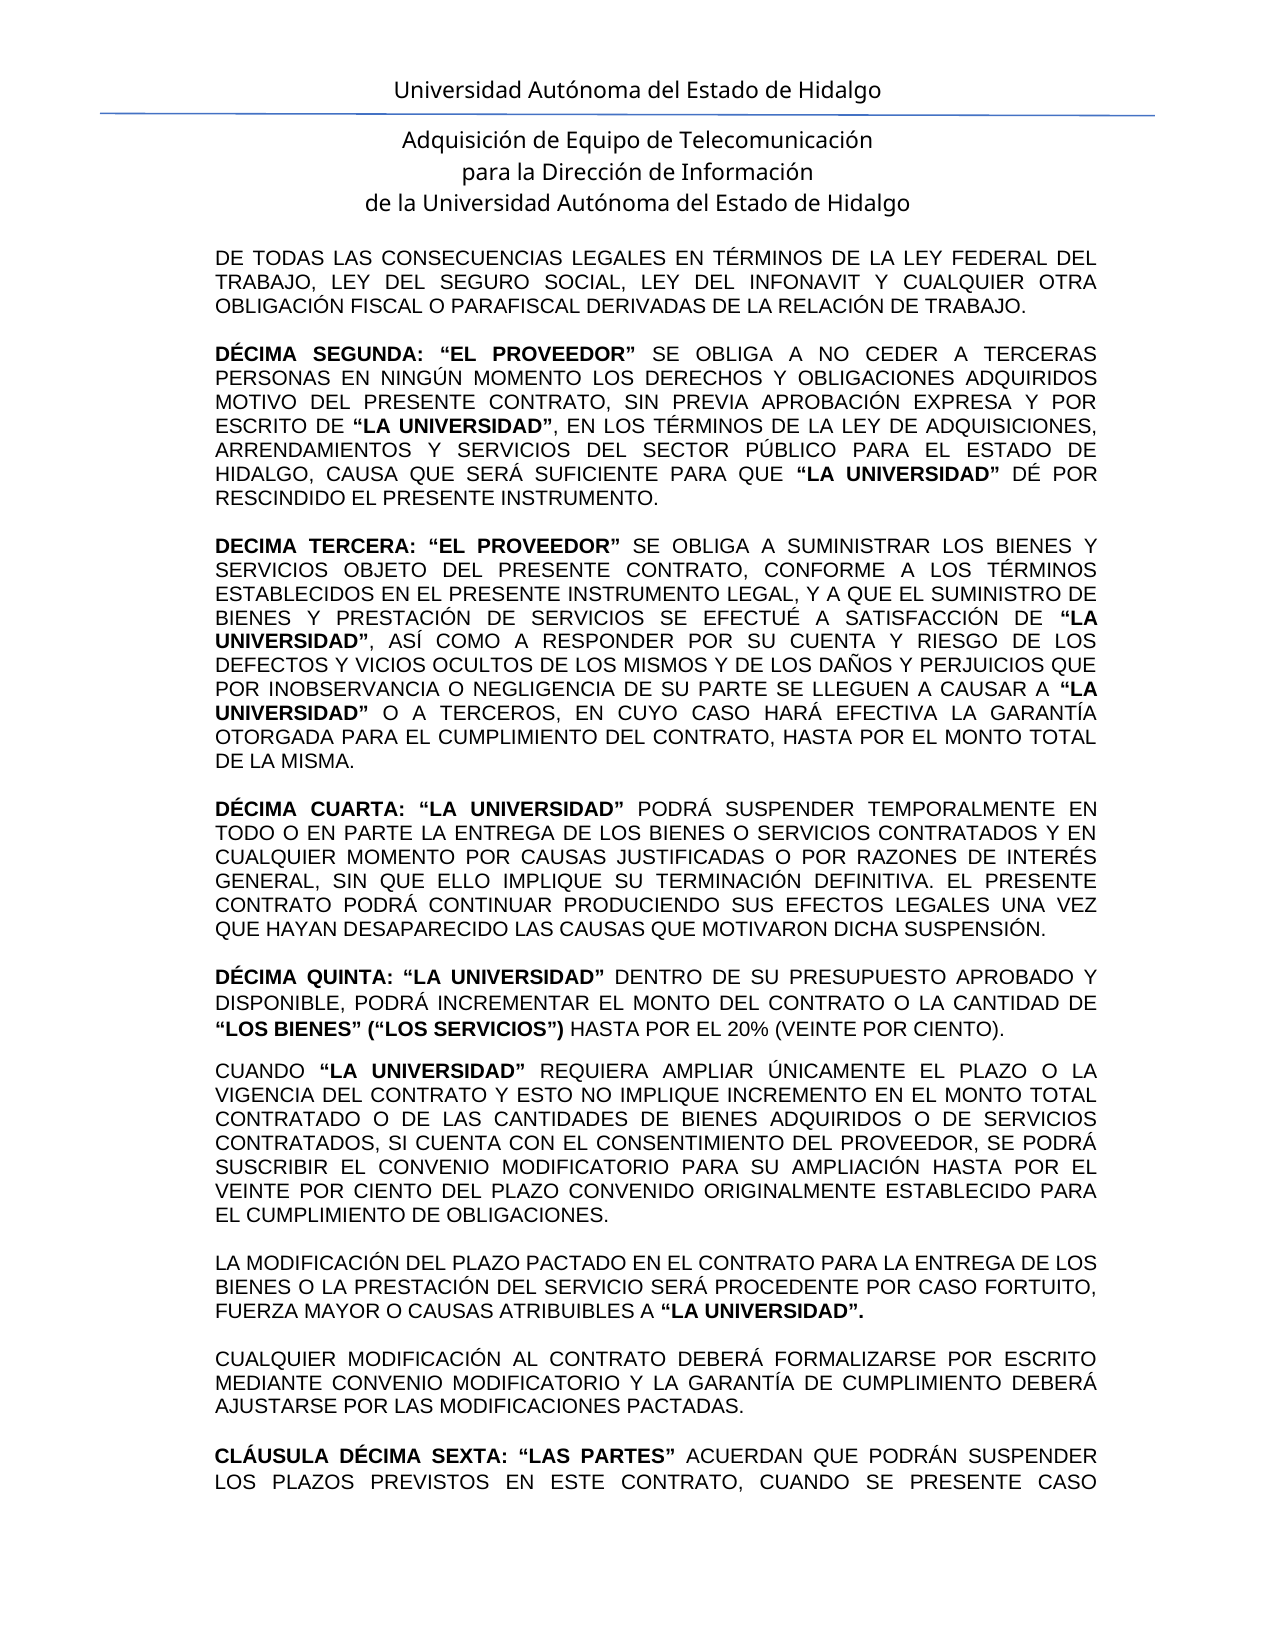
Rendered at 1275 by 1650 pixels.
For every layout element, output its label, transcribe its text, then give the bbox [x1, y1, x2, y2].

text CUALQUIER MODIFICACIÓN AL CONTRATO DEBERÁ FORMALIZARSE POR ESCRITO MEDIANTE CONVENIO MODIFICATORIO Y LA GARANTÍA DE CUMPLIMIENTO DEBERÁ AJUSTARSE POR LAS MODIFICACIONES PACTADAS. [215, 1346, 1098, 1418]
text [214, 1444, 1098, 1494]
text DÉCIMA QUINTA: “LA UNIVERSIDAD” DENTRO DE SU PRESUPUESTO APROBADO Y DISPONIBLE, PODRÁ INCREMENTAR EL MONTO DEL CONTRATO O LA CANTIDAD DE “LOS BIENES” (“LOS SERVICIOS”) HASTA POR EL 20% (VEINTE POR CIENTO). [215, 965, 1098, 1040]
text DÉCIMA CUARTA: “LA UNIVERSIDAD” PODRÁ SUSPENDER TEMPORALMENTE EN TODO O EN PARTE LA ENTREGA DE LOS BIENES O SERVICIOS CONTRATADOS Y EN CUALQUIER MOMENTO POR CAUSAS JUSTIFICADAS O POR RAZONES DE INTERÉS GENERAL, SIN QUE ELLO IMPLIQUE SU TERMINACIÓN DEFINITIVA. EL PRESENTE CONTRATO PODRÁ CONTINUAR PRODUCIENDO SUS EFECTOS LEGALES UNA VEZ QUE HAYAN DESAPARECIDO LAS CAUSAS QUE MOTIVARON DICHA SUSPENSIÓN. [215, 797, 1098, 941]
text DÉCIMA SEGUNDA: “EL PROVEEDOR” SE OBLIGA A NO CEDER A TERCERAS PERSONAS EN NINGÚN MOMENTO LOS DERECHOS Y OBLIGACIONES ADQUIRIDOS MOTIVO DEL PRESENTE CONTRATO, SIN PREVIA APROBACIÓN EXPRESA Y POR ESCRITO DE “LA UNIVERSIDAD”, EN LOS TÉRMINOS DE LA LEY DE ADQUISICIONES, ARRENDAMIENTOS Y SERVICIOS DEL SECTOR PÚBLICO PARA EL ESTADO DE HIDALGO, CAUSA QUE SERÁ SUFICIENTE PARA QUE “LA UNIVERSIDAD” DÉ POR RESCINDIDO EL PRESENTE INSTRUMENTO. [215, 342, 1098, 509]
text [215, 246, 1098, 318]
text LA MODIFICACIÓN DEL PLAZO PACTADO EN EL CONTRATO PARA LA ENTREGA DE LOS BIENES O LA PRESTACIÓN DEL SERVICIO SERÁ PROCEDENTE POR CASO FORTUITO, FUERZA MAYOR O CAUSAS ATRIBUIBLES A “LA UNIVERSIDAD”. [215, 1251, 1098, 1322]
text CUANDO “LA UNIVERSIDAD” REQUIERA AMPLIAR ÚNICAMENTE EL PLAZO O LA VIGENCIA DEL CONTRATO Y ESTO NO IMPLIQUE INCREMENTO EN EL MONTO TOTAL CONTRATADO O DE LAS CANTIDADES DE BIENES ADQUIRIDOS O DE SERVICIOS CONTRATADOS, SI CUENTA CON EL CONSENTIMIENTO DEL PROVEEDOR, SE PODRÁ SUSCRIBIR EL CONVENIO MODIFICATORIO PARA SU AMPLIACIÓN HASTA POR EL VEINTE POR CIENTO DEL PLAZO CONVENIDO ORIGINALMENTE ESTABLECIDO PARA EL CUMPLIMIENTO DE OBLIGACIONES. [215, 1059, 1098, 1227]
text DECIMA TERCERA: “EL PROVEEDOR” SE OBLIGA A SUMINISTRAR LOS BIENES Y SERVICIOS OBJETO DEL PRESENTE CONTRATO, CONFORME A LOS TÉRMINOS ESTABLECIDOS EN EL PRESENTE INSTRUMENTO LEGAL, Y A QUE EL SUMINISTRO DE BIENES Y PRESTACIÓN DE SERVICIOS SE EFECTUÉ A SATISFACCIÓN DE “LA UNIVERSIDAD”, ASÍ COMO A RESPONDER POR SU CUENTA Y RIESGO DE LOS DEFECTOS Y VICIOS OCULTOS DE LOS MISMOS Y DE LOS DAÑOS Y PERJUICIOS QUE POR INOBSERVANCIA O NEGLIGENCIA DE SU PARTE SE LLEGUEN A CAUSAR A “LA UNIVERSIDAD” O A TERCEROS, EN CUYO CASO HARÁ EFECTIVA LA GARANTÍA OTORGADA PARA EL CUMPLIMIENTO DEL CONTRATO, HASTA POR EL MONTO TOTAL DE LA MISMA. [215, 533, 1098, 773]
